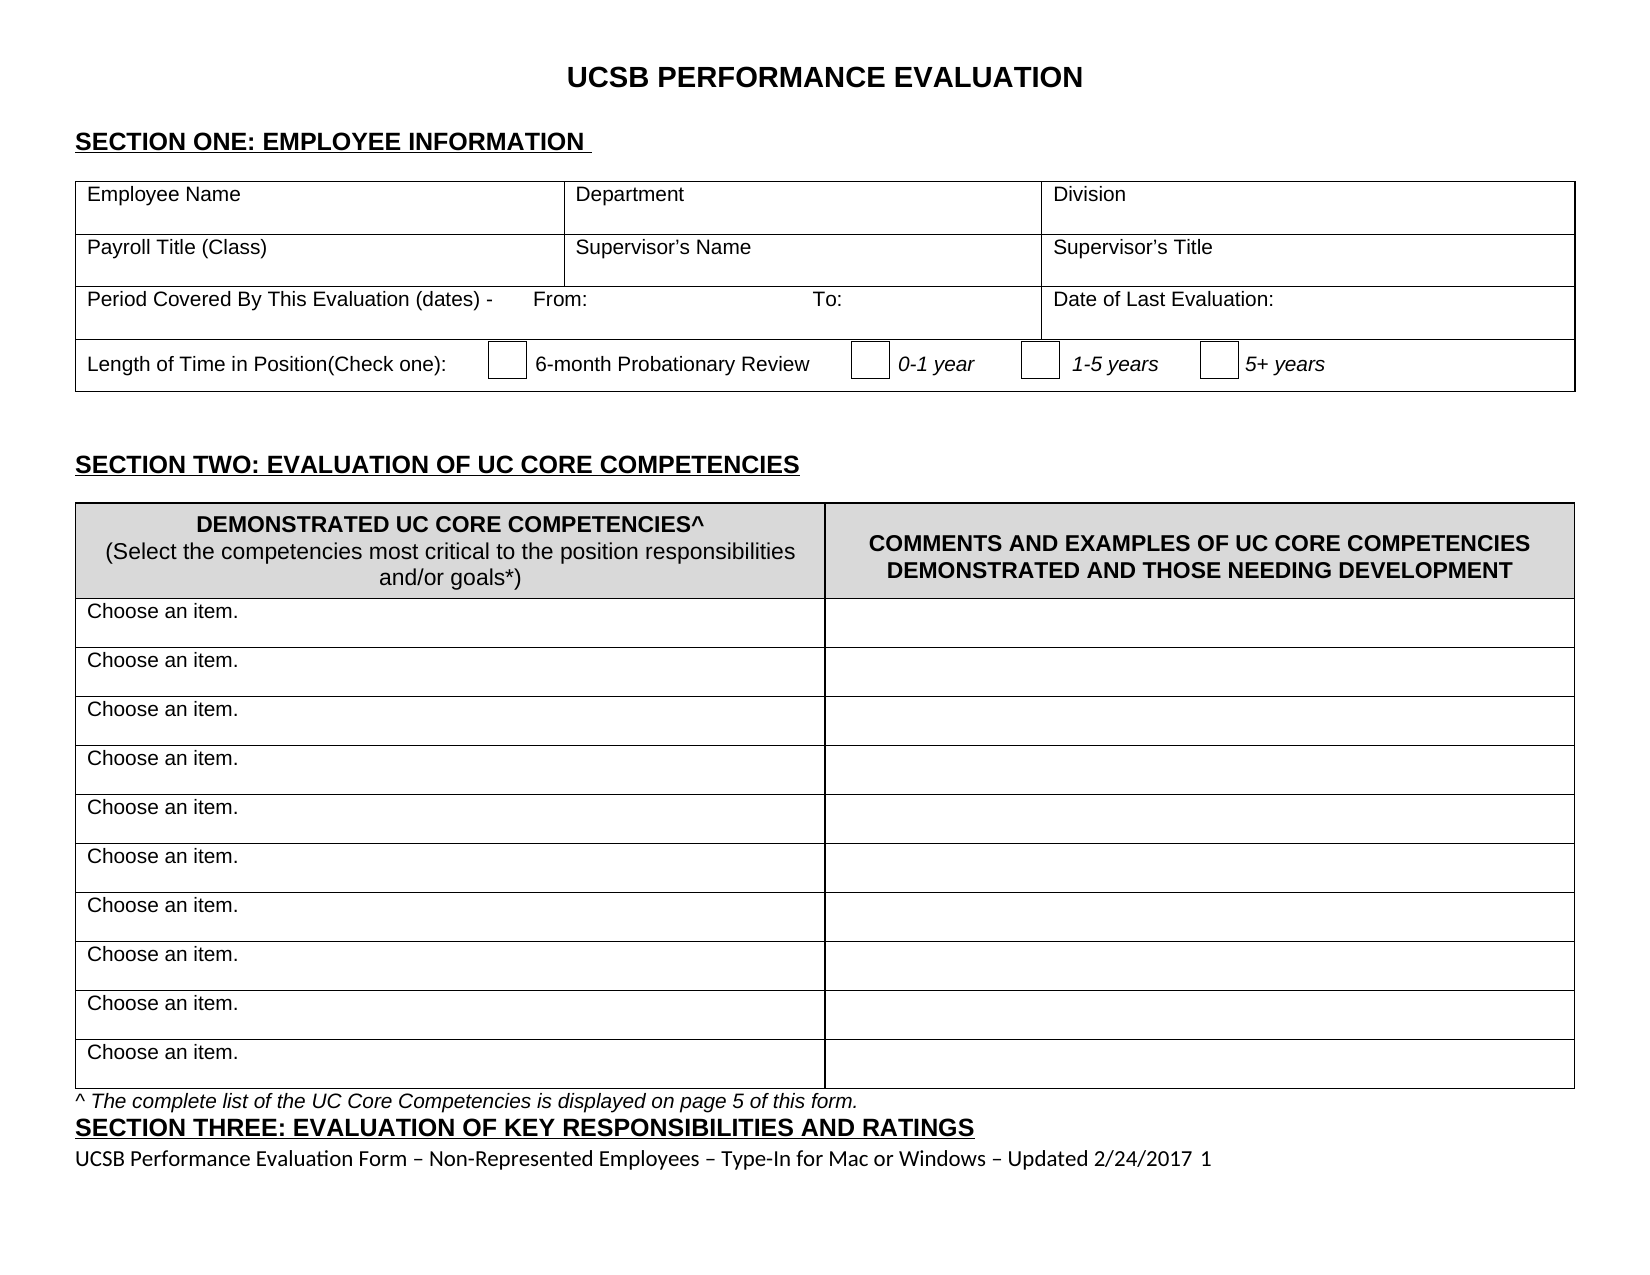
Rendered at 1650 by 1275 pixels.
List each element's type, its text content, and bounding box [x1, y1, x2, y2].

table_header Division [1042, 182, 1574, 234]
table_header Department [565, 182, 1041, 234]
table_cell [76, 893, 824, 941]
text UCSB PERFORMANCE EVALUATION [75, 60, 1575, 93]
table_cell [76, 746, 824, 794]
table_cell [76, 991, 824, 1039]
table_cell [76, 795, 824, 843]
table_header DEMONSTRATED UC CORE COMPETENCIES^ (Select the competencies most critical to the position responsibilities and/or goals*) [76, 504, 824, 598]
table_cell [76, 697, 824, 745]
table_cell [76, 599, 824, 647]
table_cell [76, 942, 824, 990]
table_header COMMENTS AND EXAMPLES OF UC CORE COMPETENCIES DEMONSTRATED AND THOSE NEEDING DEVELOPMENT [826, 504, 1574, 598]
table_cell [826, 991, 1574, 1039]
table_cell [826, 746, 1574, 794]
table_cell [826, 942, 1574, 990]
table_cell [826, 648, 1574, 696]
table_cell [826, 893, 1574, 941]
table_cell [826, 795, 1574, 843]
table_cell [826, 1040, 1574, 1088]
table_cell [76, 1040, 824, 1088]
table_cell Payroll Title (Class) [76, 235, 564, 286]
table_cell [826, 844, 1574, 892]
table_cell [826, 697, 1574, 745]
text ^ The complete list of the UC Core Competencies is displayed on page 5 of this form. [75, 1089, 1575, 1113]
table_cell [76, 844, 824, 892]
text SECTION THREE: EVALUATION OF KEY RESPONSIBILITIES AND RATINGS [75, 1113, 1575, 1141]
table_cell [76, 648, 824, 696]
table_cell Date of Last Evaluation: [1042, 287, 1574, 339]
text SECTION TWO: EVALUATION OF UC CORE COMPETENCIES [75, 450, 1575, 478]
table_cell Length of Time in Position(Check one): 6-month Probationary Review 0-1 year 1-5 years 5+ years [76, 340, 1574, 391]
table_header Employee Name [76, 182, 564, 234]
table_cell Period Covered By This Evaluation (dates) - From: To: [76, 287, 1041, 339]
table_cell [826, 599, 1574, 647]
table_cell Supervisor’s Title [1042, 235, 1574, 286]
table_cell Supervisor’s Name [565, 235, 1041, 286]
subtitle SECTION ONE: EMPLOYEE INFORMATION [75, 127, 1575, 156]
